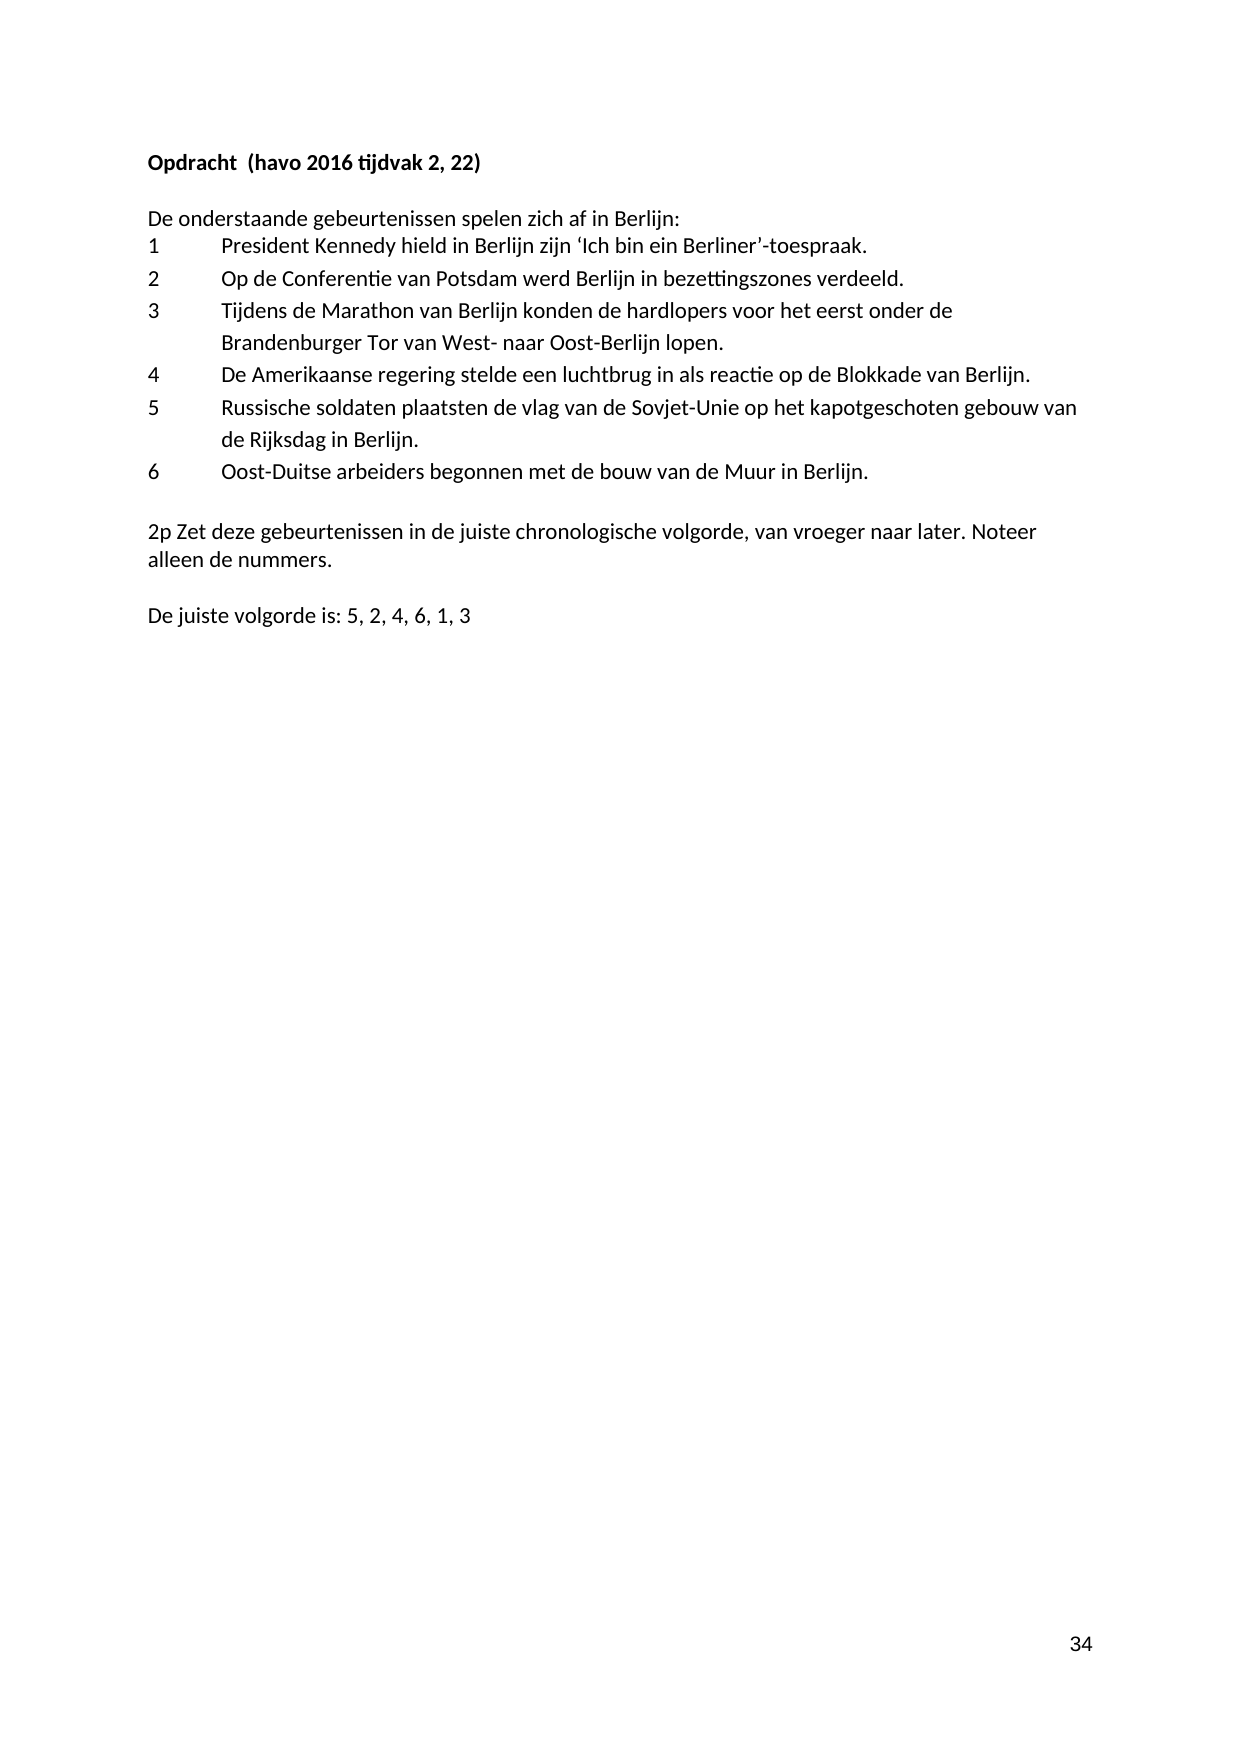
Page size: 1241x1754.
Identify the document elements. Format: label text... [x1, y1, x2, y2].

list Tijdens de Marathon van Berlijn konden de hardlopers voor het eerst onder de Brandenburger Tor van West- naar Oost-Berlijn lopen. [148, 296, 1093, 356]
text De onderstaande gebeurtenissen spelen zich af in Berlijn: [148, 204, 1093, 232]
text Opdracht (havo 2016 tijdvak 2, 22) [148, 148, 1093, 176]
list Oost-Duitse arbeiders begonnen met de bouw van de Muur in Berlijn. [148, 457, 1093, 485]
text 2p Zet deze gebeurtenissen in de juiste chronologische volgorde, van vroeger naar later. Noteer alleen de nummers. [148, 517, 1093, 573]
text De juiste volgorde is: 5, 2, 4, 6, 1, 3 [148, 601, 1093, 629]
list De Amerikaanse regering stelde een luchtbrug in als reactie op de Blokkade van Berlijn. [148, 360, 1093, 388]
list President Kennedy hield in Berlijn zijn ‘Ich bin ein Berliner’-toespraak. [148, 232, 1093, 260]
list Russische soldaten plaatsten de vlag van de Sovjet-Unie op het kapotgeschoten gebouw van de Rijksdag in Berlijn. [148, 393, 1093, 453]
list Op de Conferentie van Potsdam werd Berlijn in bezettingszones verdeeld. [148, 264, 1093, 292]
